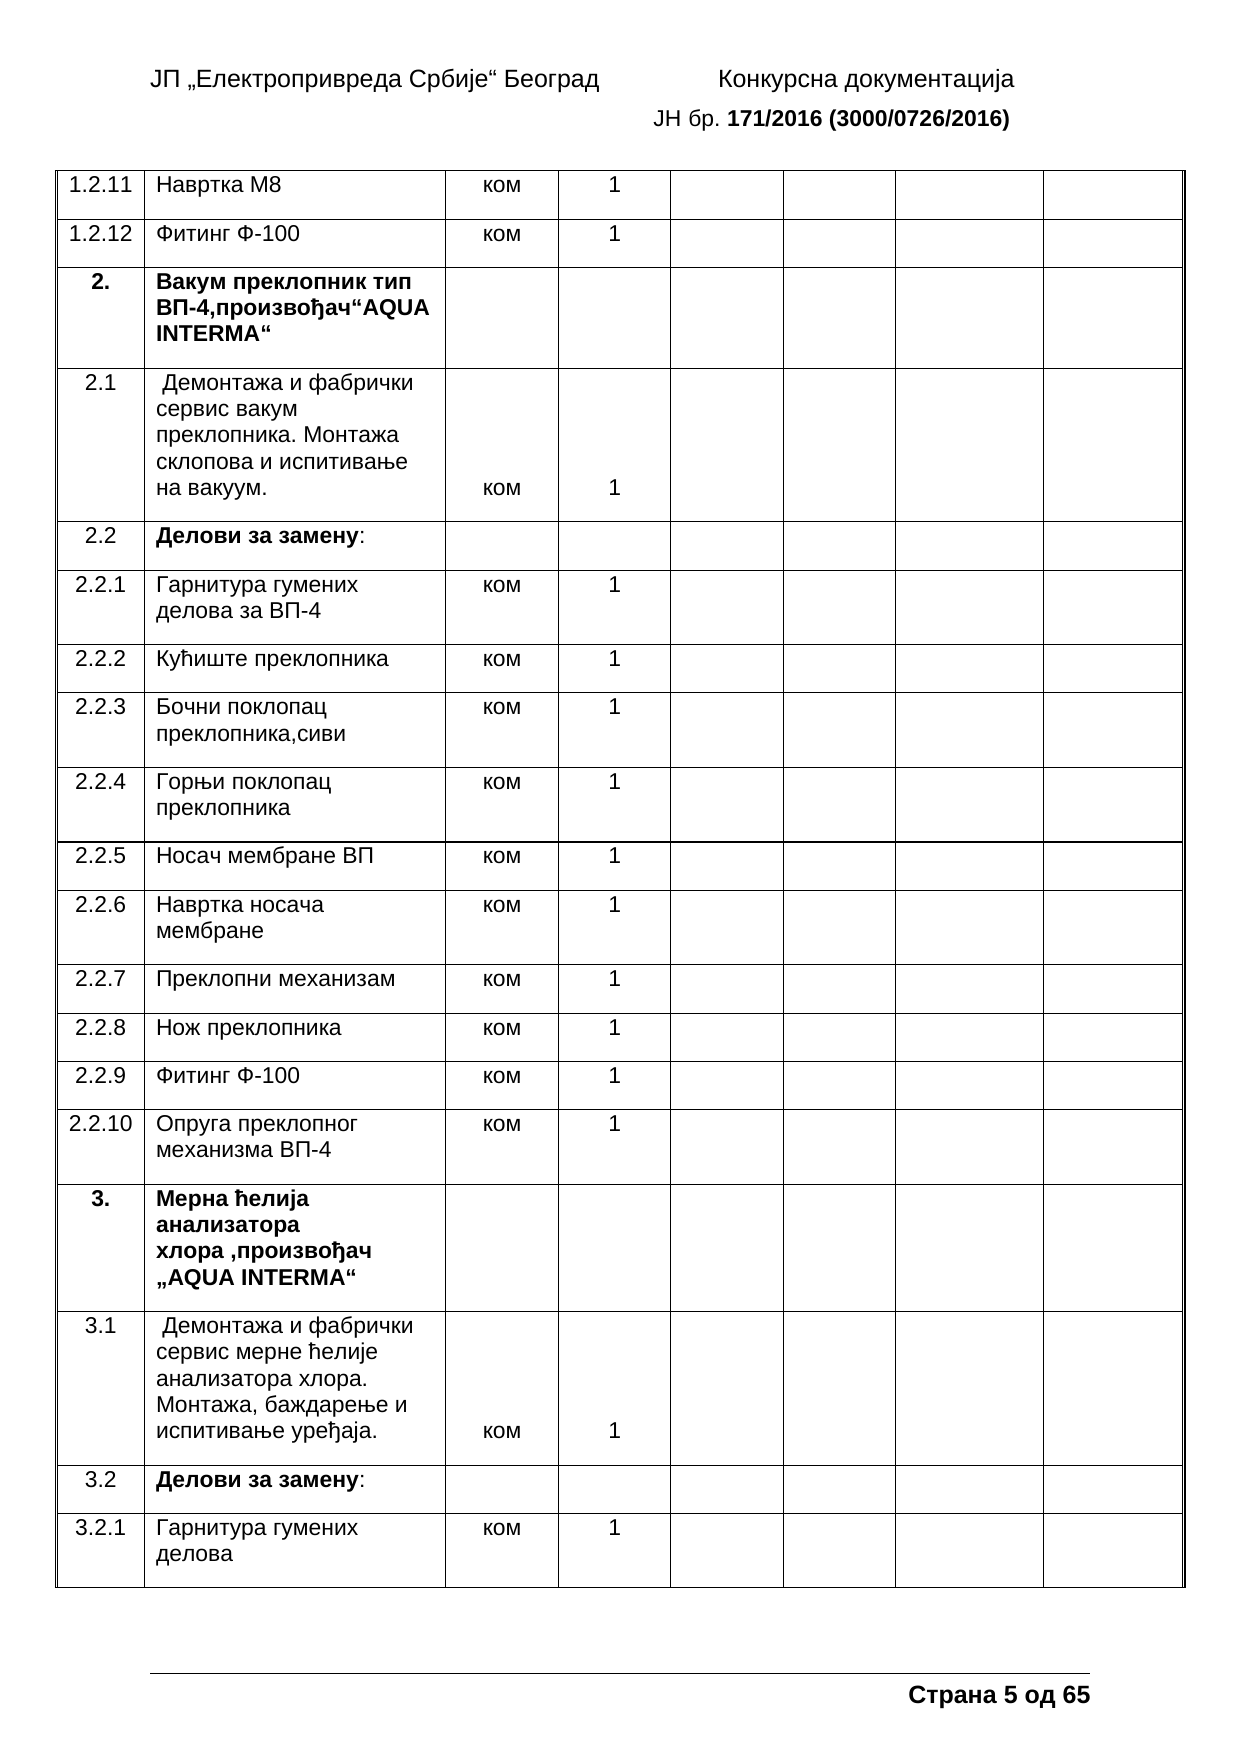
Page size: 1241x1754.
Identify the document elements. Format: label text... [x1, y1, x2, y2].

table_cell 2.2.9 [58, 1062, 144, 1109]
table_cell Навртка М8 [145, 171, 445, 218]
table_cell ком [446, 843, 558, 890]
table_cell [896, 1466, 1043, 1513]
table_cell [1044, 645, 1182, 692]
table_cell 1 [559, 843, 670, 890]
table_cell [1044, 1185, 1182, 1311]
table_cell ком [446, 1014, 558, 1061]
table_cell [671, 1514, 783, 1587]
table_cell [671, 268, 783, 368]
table_cell [896, 891, 1043, 964]
table_cell 1 [559, 768, 670, 841]
table_cell 1 [559, 369, 670, 521]
table_cell [784, 1466, 895, 1513]
table_cell [784, 268, 895, 368]
table_cell 1 [559, 220, 670, 267]
table_cell Горњи поклопац преклопника [145, 768, 445, 841]
table_cell ком [446, 1062, 558, 1109]
table_cell [559, 1466, 670, 1513]
table_cell Бочни поклопац преклопника,сиви [145, 693, 445, 767]
table_cell [446, 268, 558, 368]
table_cell Кућиште преклопника [145, 645, 445, 692]
table_cell [1044, 965, 1182, 1012]
table_cell [1044, 693, 1182, 767]
table_cell [671, 1466, 783, 1513]
table_cell ком [446, 1110, 558, 1183]
table_cell Вакум преклопник тип ВП-4,произвођач“AQUA INTERMA“ [145, 268, 445, 368]
table_cell [446, 522, 558, 569]
table_cell [896, 171, 1043, 218]
table_cell [896, 1110, 1043, 1183]
table_cell Демонтажа и фабрички сервис вакум преклопника. Монтажа склопова и испитивање на вакуум. [145, 369, 445, 521]
table_cell [671, 1014, 783, 1061]
table_cell [784, 1185, 895, 1311]
table_cell [896, 1062, 1043, 1109]
table_cell 1 [559, 571, 670, 644]
table_cell [1044, 1014, 1182, 1061]
table_cell [896, 1514, 1043, 1587]
table_cell 1 [559, 1110, 670, 1183]
table_cell [784, 965, 895, 1012]
table_cell Опруга преклопног механизма ВП-4 [145, 1110, 445, 1183]
table_cell 2.2.7 [58, 965, 144, 1012]
table_cell Делови за замену: [145, 522, 445, 569]
table_cell [896, 369, 1043, 521]
table_cell Навртка носача мембране [145, 891, 445, 964]
table_cell ком [446, 768, 558, 841]
table_cell [896, 1185, 1043, 1311]
table_cell [784, 1014, 895, 1061]
table_cell 1 [559, 1014, 670, 1061]
table_cell [671, 1062, 783, 1109]
table_cell 1 [559, 1514, 670, 1587]
table_cell Носач мембране ВП [145, 843, 445, 890]
table_cell [671, 891, 783, 964]
table_cell [896, 768, 1043, 841]
table_cell 1 [559, 1062, 670, 1109]
table_cell [446, 1185, 558, 1311]
table_cell [671, 645, 783, 692]
table_cell Гарнитура гумених делова за ВП-4 [145, 571, 445, 644]
table_cell ком [446, 571, 558, 644]
table_cell 1 [559, 171, 670, 218]
table_cell [1044, 1312, 1182, 1464]
table_cell Гарнитура гумених делова [145, 1514, 445, 1587]
table_cell 3. [58, 1185, 144, 1311]
table_cell ком [446, 171, 558, 218]
table_cell 3.2.1 [58, 1514, 144, 1587]
table_cell [671, 369, 783, 521]
table_cell [784, 171, 895, 218]
table_cell Фитинг Ф-100 [145, 1062, 445, 1109]
table_cell [896, 571, 1043, 644]
table_cell 2.2.1 [58, 571, 144, 644]
table_cell ком [446, 891, 558, 964]
table_cell Демонтажа и фабрички сервис мерне ћелије анализатора хлора. Монтажа, баждарење и испитивање уређаја. [145, 1312, 445, 1464]
table_cell [671, 571, 783, 644]
table_cell 1.2.12 [58, 220, 144, 267]
table_cell [1044, 1110, 1182, 1183]
table_cell [671, 1110, 783, 1183]
table_cell [1044, 1514, 1182, 1587]
table_cell [896, 220, 1043, 267]
table_cell [896, 965, 1043, 1012]
table_cell [1044, 1466, 1182, 1513]
table_cell [671, 1312, 783, 1464]
table_cell ком [446, 1312, 558, 1464]
table_cell [1044, 843, 1182, 890]
table_cell [671, 965, 783, 1012]
table_cell 1 [559, 891, 670, 964]
table_cell 1.2.11 [58, 171, 144, 218]
table_cell [1044, 171, 1182, 218]
table_cell [671, 171, 783, 218]
table_cell [784, 369, 895, 521]
table_cell [671, 693, 783, 767]
table_cell 2.2.4 [58, 768, 144, 841]
table_cell ком [446, 220, 558, 267]
table_cell 2.2.6 [58, 891, 144, 964]
table_cell [896, 693, 1043, 767]
table_cell Преклопни механизам [145, 965, 445, 1012]
table_cell 2.2.10 [58, 1110, 144, 1183]
table_cell Делови за замену: [145, 1466, 445, 1513]
table_cell Мерна ћелија анализатора хлора ,произвођач „AQUA INTERMA“ [145, 1185, 445, 1311]
table_cell [1044, 369, 1182, 521]
table_cell [671, 1185, 783, 1311]
table_cell ком [446, 645, 558, 692]
table_cell 1 [559, 965, 670, 1012]
table_cell [784, 768, 895, 841]
table_cell [784, 843, 895, 890]
table_cell 2.2.2 [58, 645, 144, 692]
table_cell [446, 1466, 558, 1513]
table_cell [559, 522, 670, 569]
table_cell ком [446, 1514, 558, 1587]
table_cell 2.2.5 [58, 843, 144, 890]
table_cell ком [446, 693, 558, 767]
table_cell [896, 1312, 1043, 1464]
table_cell [671, 768, 783, 841]
table_cell [896, 268, 1043, 368]
table_cell [784, 693, 895, 767]
table_cell [1044, 891, 1182, 964]
table_cell 2.2.3 [58, 693, 144, 767]
table_cell [671, 220, 783, 267]
table_cell 2. [58, 268, 144, 368]
table_cell [1044, 522, 1182, 569]
table_cell [896, 645, 1043, 692]
table_cell [1044, 768, 1182, 841]
table_cell 1 [559, 645, 670, 692]
table_cell [671, 522, 783, 569]
table_cell [671, 843, 783, 890]
table_cell [896, 843, 1043, 890]
table_cell [784, 220, 895, 267]
table_cell 2.2.8 [58, 1014, 144, 1061]
table_cell ком [446, 369, 558, 521]
table_cell [896, 1014, 1043, 1061]
table_cell [559, 1185, 670, 1311]
table_cell 2.1 [58, 369, 144, 521]
table_cell [559, 268, 670, 368]
table_cell ком [446, 965, 558, 1012]
table_cell [784, 1514, 895, 1587]
table_cell Фитинг Ф-100 [145, 220, 445, 267]
table_cell [784, 645, 895, 692]
table_cell Нож преклопника [145, 1014, 445, 1061]
table_cell [1044, 268, 1182, 368]
table_cell 2.2 [58, 522, 144, 569]
table_cell 3.2 [58, 1466, 144, 1513]
table_cell [784, 1062, 895, 1109]
table_cell [784, 891, 895, 964]
table_cell [784, 571, 895, 644]
table_cell 1 [559, 1312, 670, 1464]
table_cell [896, 522, 1043, 569]
table_cell 3.1 [58, 1312, 144, 1464]
table_cell [1044, 1062, 1182, 1109]
table_cell [1044, 220, 1182, 267]
table_cell [784, 522, 895, 569]
table_cell [784, 1312, 895, 1464]
table_cell [1044, 571, 1182, 644]
table_cell 1 [559, 693, 670, 767]
table_cell [784, 1110, 895, 1183]
